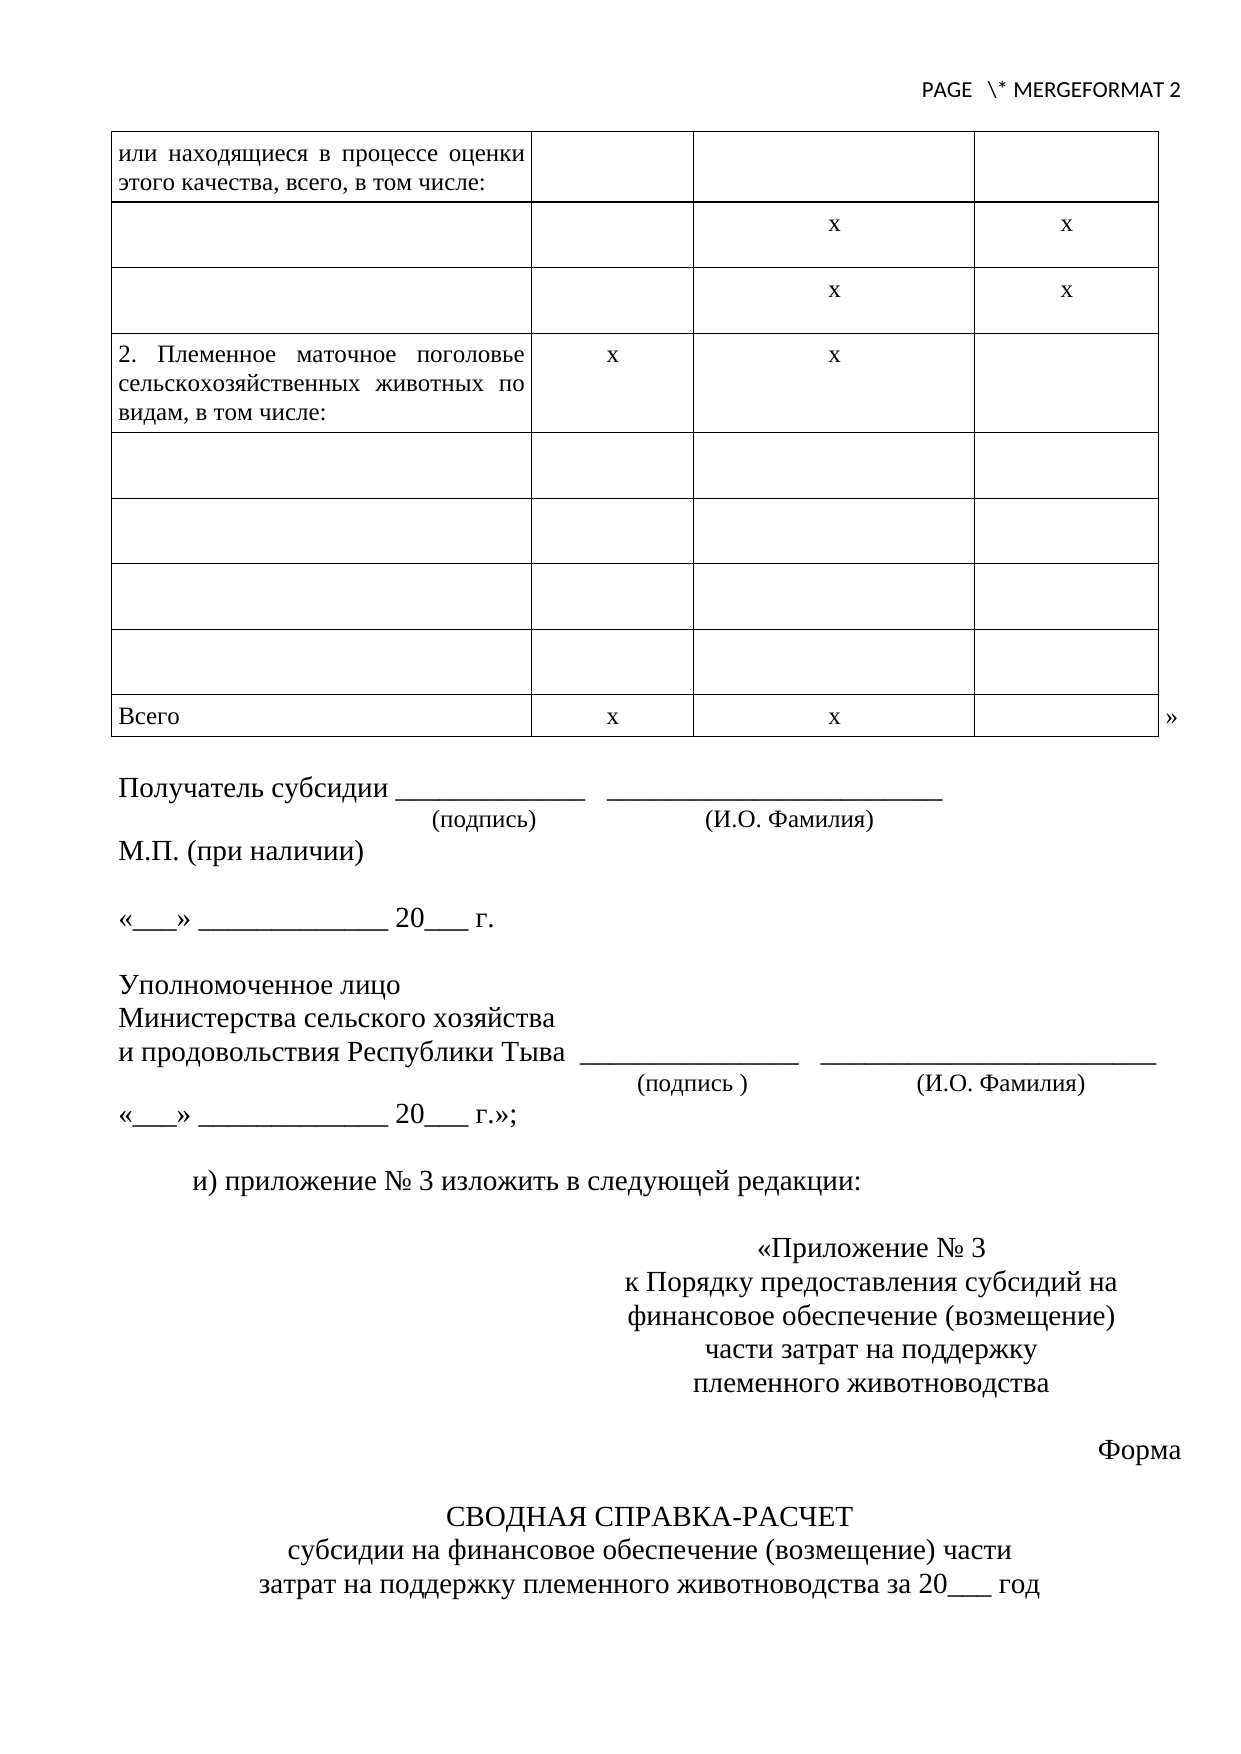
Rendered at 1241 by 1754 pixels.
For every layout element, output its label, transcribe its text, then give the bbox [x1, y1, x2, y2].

subtitle Уполномоченное лицо [118, 967, 1181, 1001]
text «Приложение № 3 [561, 1231, 1181, 1264]
subtitle (подпись) (И.О. Фамилия) [118, 804, 1181, 833]
table_cell [532, 499, 693, 563]
table_cell [112, 268, 531, 333]
text части затрат на поддержку [561, 1331, 1181, 1365]
table_cell Всего [112, 695, 531, 736]
table_cell х [975, 268, 1158, 333]
subtitle Министерства сельского хозяйства [118, 1001, 1181, 1034]
table_cell х [694, 203, 974, 267]
table_cell х [694, 268, 974, 333]
table_cell [532, 203, 693, 267]
subtitle субсидии на финансовое обеспечение (возмещение) части [118, 1532, 1181, 1566]
table_cell [112, 433, 531, 497]
table_cell [694, 630, 974, 694]
table_cell [975, 334, 1158, 432]
table_cell [694, 499, 974, 563]
table_cell х [532, 132, 693, 201]
table_cell [975, 433, 1158, 497]
subtitle Получатель субсидии _____________ _______________________ [118, 771, 1181, 804]
subtitle «___» _____________ 20___ г.»; [118, 1096, 1181, 1130]
text Форма [118, 1432, 1181, 1465]
table_cell [112, 203, 531, 267]
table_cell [112, 132, 531, 201]
subtitle «___» _____________ 20___ г. [118, 900, 1181, 933]
table_cell 2. Племенное маточное поголовье сельскохозяйственных животных по видам, в том числе: [112, 334, 531, 432]
table_cell х [532, 334, 693, 432]
table_cell » [1159, 694, 1184, 736]
table_cell [112, 564, 531, 629]
table_cell [112, 499, 531, 563]
table_cell [975, 564, 1158, 629]
table_cell [975, 630, 1158, 694]
table_cell х [975, 203, 1158, 267]
table_cell [975, 695, 1158, 736]
table_cell х [694, 695, 974, 736]
text племенного животноводства [561, 1365, 1181, 1398]
table_cell [975, 499, 1158, 563]
subtitle и продовольствия Республики Тыва _______________ _______________________ [118, 1034, 1181, 1068]
subtitle (подпись ) (И.О. Фамилия) [118, 1068, 1181, 1096]
text к Порядку предоставления субсидий на [561, 1264, 1181, 1298]
table_cell х [975, 132, 1158, 201]
subtitle затрат на поддержку племенного животноводства за 20___ год [118, 1566, 1181, 1599]
table_cell [694, 433, 974, 497]
subtitle СВОДНАЯ СПРАВКА-РАСЧЕТ [118, 1499, 1181, 1532]
subtitle М.П. (при наличии) [118, 833, 1181, 866]
table_cell [532, 433, 693, 497]
text финансовое обеспечение (возмещение) [561, 1298, 1181, 1331]
table_cell х [694, 334, 974, 432]
table_cell х [694, 132, 974, 201]
table_cell х [532, 695, 693, 736]
table_cell [532, 268, 693, 333]
text и) приложение № 3 изложить в следующей редакции: [118, 1163, 1181, 1197]
table_cell [532, 564, 693, 629]
table_cell [112, 630, 531, 694]
table_cell [694, 564, 974, 629]
table_cell [532, 630, 693, 694]
